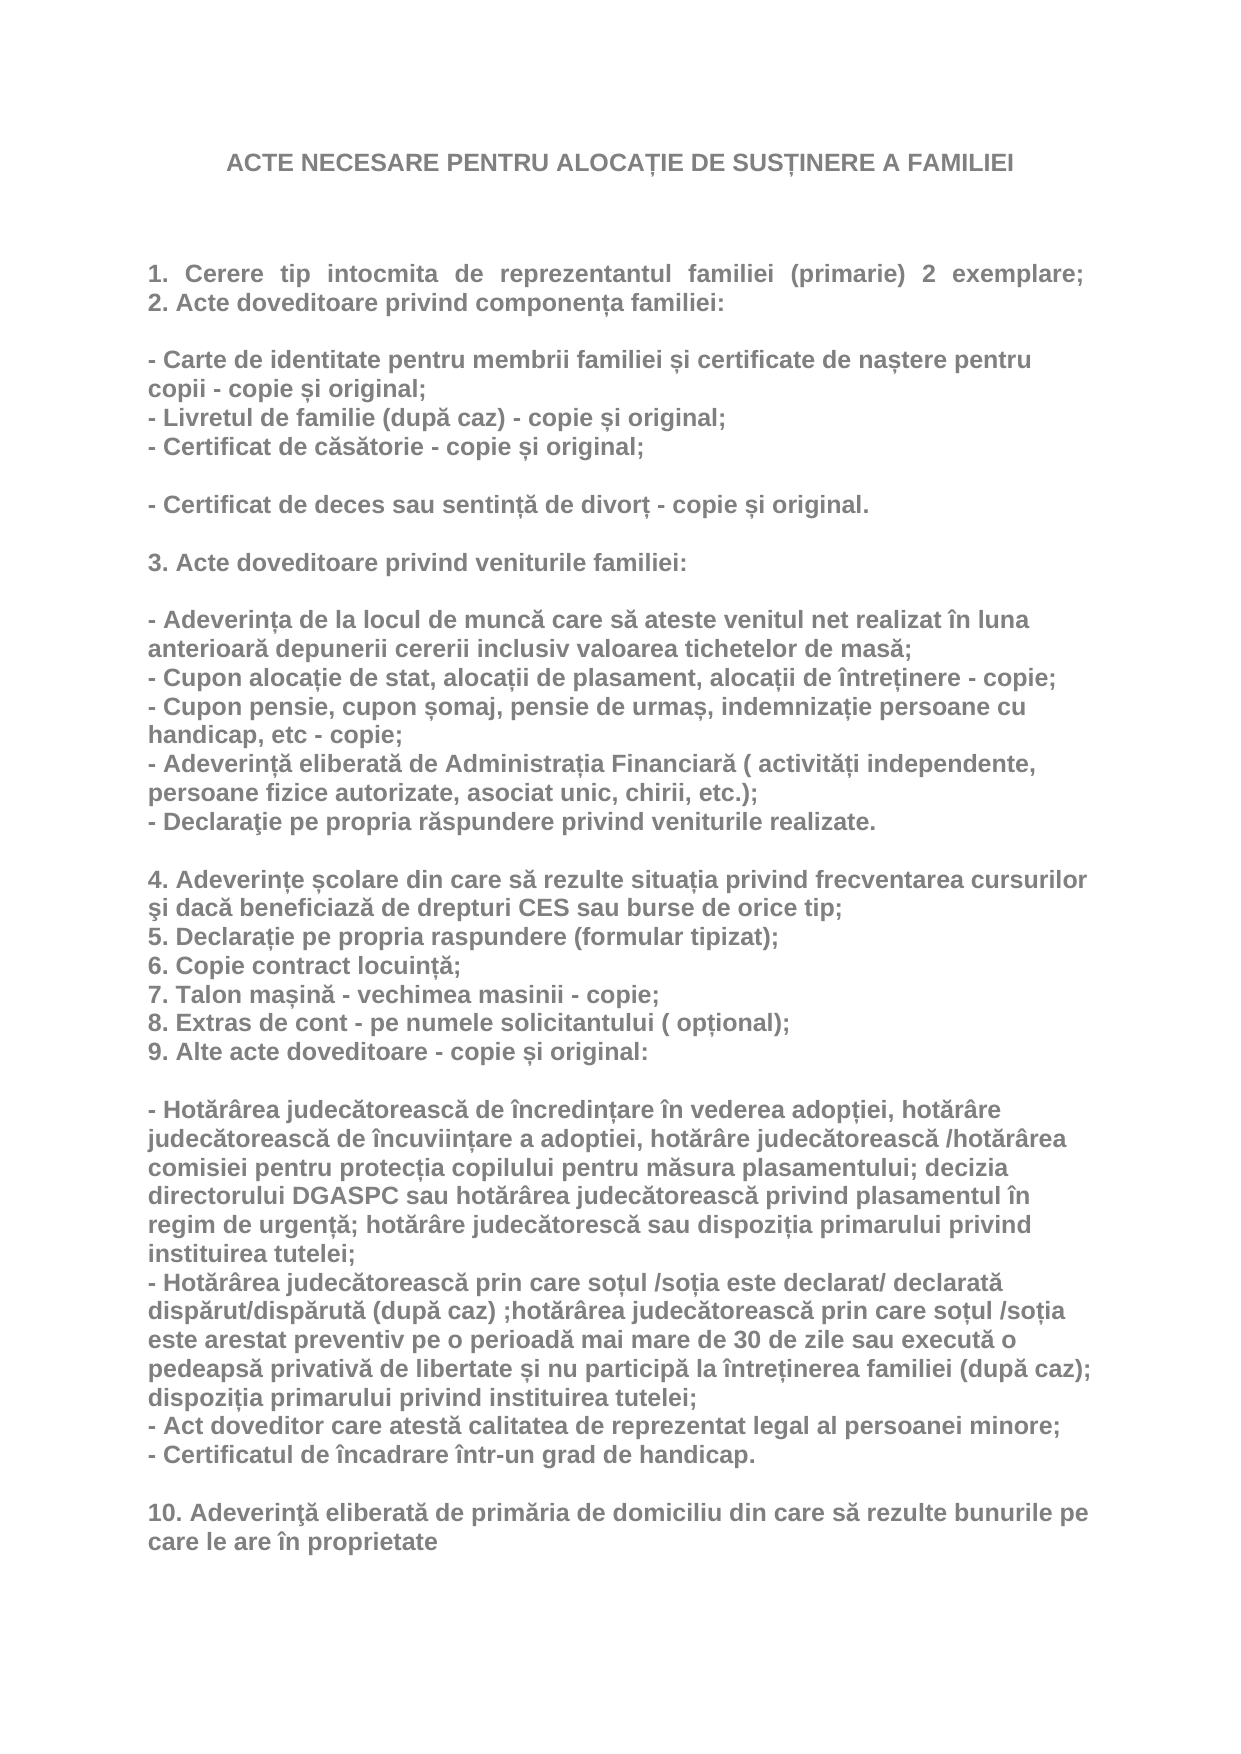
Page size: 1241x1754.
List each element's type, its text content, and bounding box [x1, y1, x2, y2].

text 1. Cerere tip intocmita de reprezentantul familiei (primarie) 2 exemplare; 2. Acte doveditoare privind componența familiei: [148, 259, 1093, 316]
text 4. Adeverințe școlare din care să rezulte situația privind frecventarea cursurilor şi dacă beneficiază de drepturi CES sau burse de orice tip; 5. Declarație pe propria raspundere (formular tipizat); 6. Copie contract locuință; 7. Talon mașină - vechimea masinii - copie; 8. Extras de cont - pe numele solicitantului ( opțional); 9. Alte acte doveditoare - copie și original: [148, 865, 1093, 1066]
text - Certificat de deces sau sentință de divorț - copie și original. [148, 490, 1093, 518]
text ACTE NECESARE PENTRU ALOCAȚIE DE SUSȚINERE A FAMILIEI [148, 148, 1093, 176]
text - Hotărârea judecătorească de încredințare în vederea adopției, hotărâre judecătorească de încuviințare a adoptiei, hotărâre judecătorească /hotărârea comisiei pentru protecția copilului pentru măsura plasamentului; decizia directorului DGASPC sau hotărârea judecătorească privind plasamentul în regim de urgență; hotărâre judecătorescă sau dispoziția primarului privind instituirea tutelei; - Hotărârea judecătorească prin care soțul /soția este declarat/ declarată dispărut/dispărută (după caz) ;hotărârea judecătorească prin care soțul /soția este arestat preventiv pe o perioadă mai mare de 30 de zile sau execută o pedeapsă privativă de libertate și nu participă la întreținerea familiei (după caz); dispoziția primarului privind instituirea tutelei; - Act doveditor care atestă calitatea de reprezentat legal al persoanei minore; - Certificatul de încadrare într-un grad de handicap. [148, 1095, 1093, 1469]
text - Adeverința de la locul de muncă care să ateste venitul net realizat în luna anterioară depunerii cererii inclusiv valoarea tichetelor de masă; - Cupon alocație de stat, alocații de plasament, alocații de întreținere - copie; - Cupon pensie, cupon șomaj, pensie de urmaș, indemnizație persoane cu handicap, etc - copie; - Adeverință eliberată de Administrația Financiară ( activități independente, persoane fizice autorizate, asociat unic, chirii, etc.); - Declaraţie pe propria răspundere privind veniturile realizate. [148, 606, 1093, 836]
text 3. Acte doveditoare privind veniturile familiei: [148, 548, 1093, 576]
text - Carte de identitate pentru membrii familiei și certificate de naștere pentru copii - copie și original; - Livretul de familie (după caz) - copie și original; - Certificat de căsătorie - copie și original; [148, 346, 1093, 461]
text 10. Adeverinţă eliberată de primăria de domiciliu din care să rezulte bunurile pe care le are în proprietate [148, 1498, 1093, 1556]
